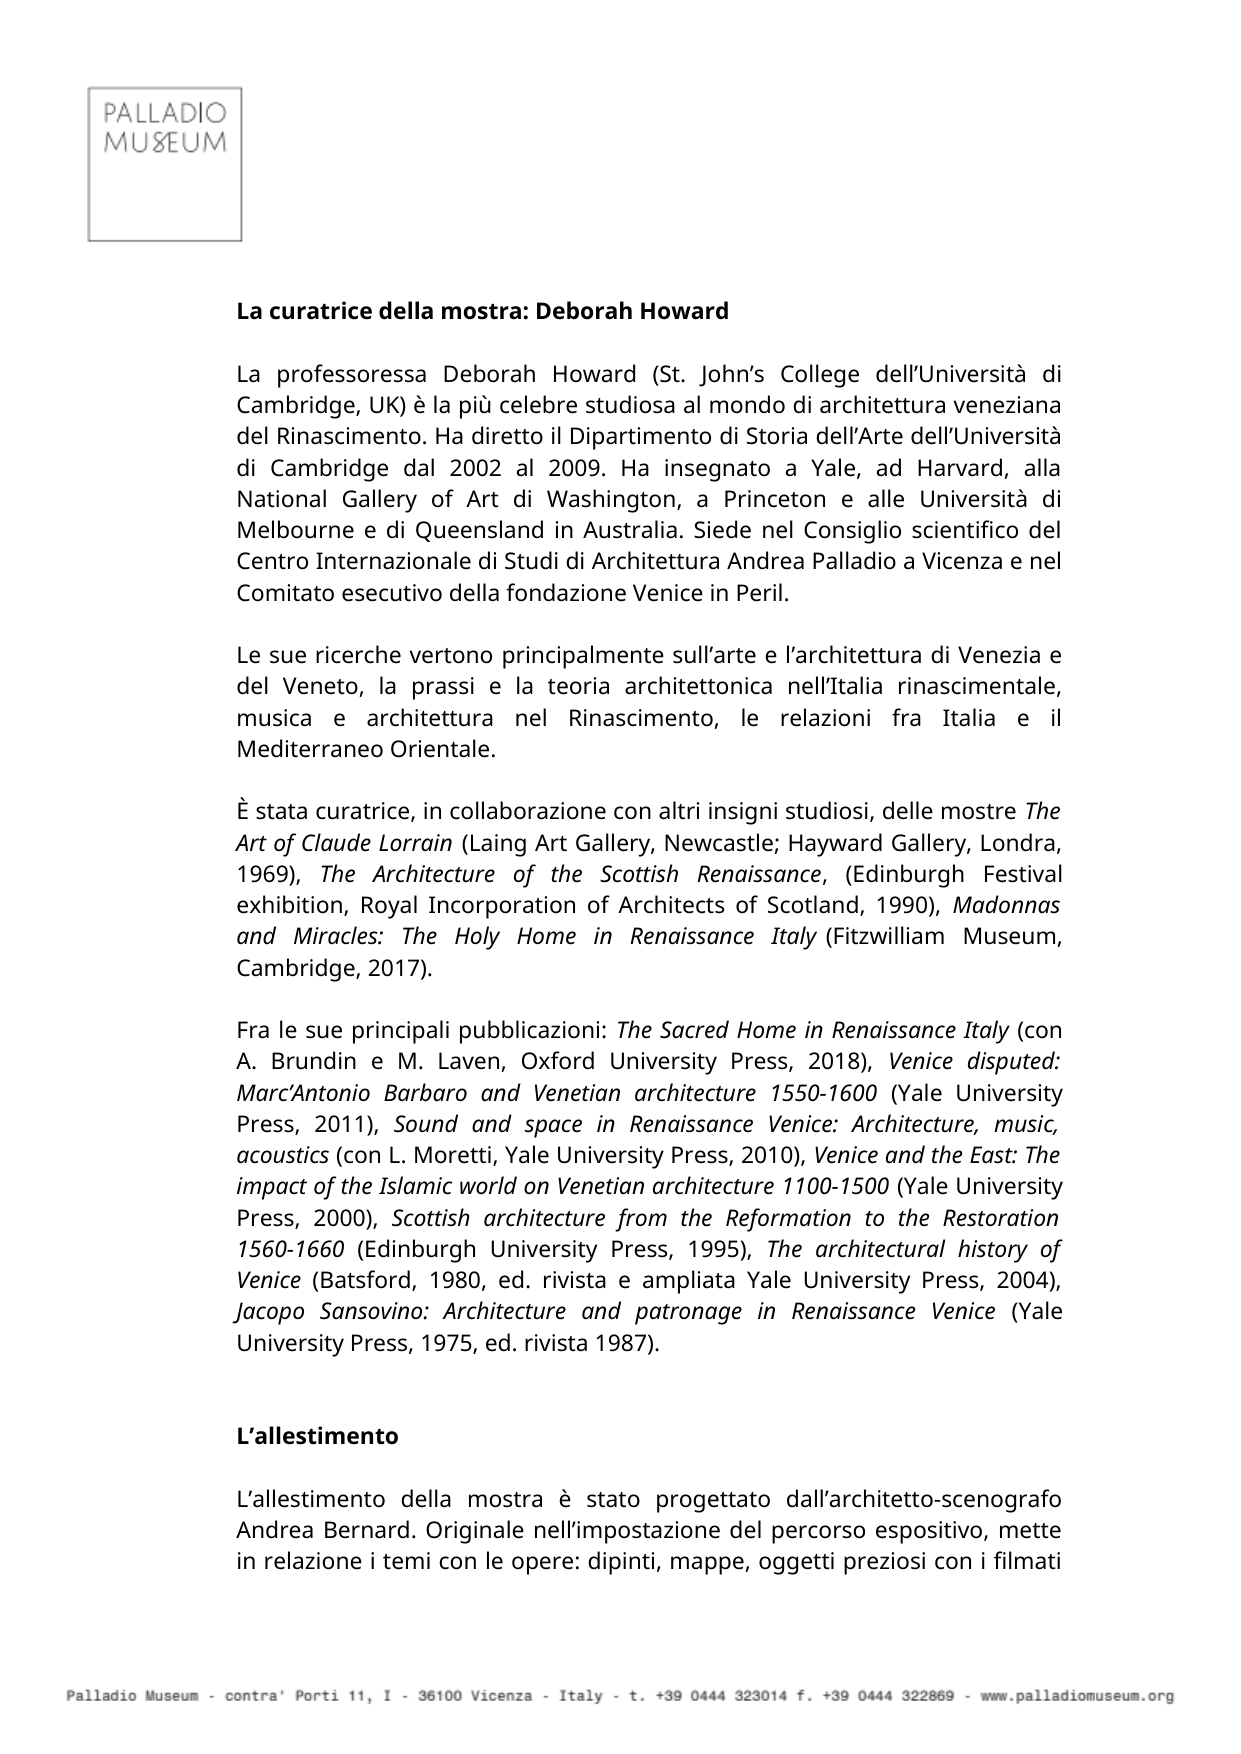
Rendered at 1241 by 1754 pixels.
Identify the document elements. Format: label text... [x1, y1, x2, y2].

text L’allestimento [236, 1420, 1063, 1452]
text Fra le sue principali pubblicazioni: The Sacred Home in Renaissance Italy (con A. Brundin e M. Laven, Oxford University Press, 2018), Venice disputed: Marc’Antonio Barbaro and Venetian architecture 1550-1600 (Yale University Press, 2011), Sound and space in Renaissance Venice: Architecture, music, acoustics (con L. Moretti, Yale University Press, 2010), Venice and the East: The impact of the Islamic world on Venetian architecture 1100-1500 (Yale University Press, 2000), Scottish architecture from the Reformation to the Restoration 1560-1660 (Edinburgh University Press, 1995), The architectural history of Venice (Batsford, 1980, ed. rivista e ampliata Yale University Press, 2004), Jacopo Sansovino: Architecture and patronage in Renaissance Venice (Yale University Press, 1975, ed. rivista 1987). [236, 1014, 1063, 1358]
text La professoressa Deborah Howard (St. John’s College dell’Università di Cambridge, UK) è la più celebre studiosa al mondo di architettura veneziana del Rinascimento. Ha diretto il Dipartimento di Storia dell’Arte dell’Università di Cambridge dal 2002 al 2009. Ha insegnato a Yale, ad Harvard, alla National Gallery of Art di Washington, a Princeton e alle Università di Melbourne e di Queensland in Australia. Siede nel Consiglio scientifico del Centro Internazionale di Studi di Architettura Andrea Palladio a Vicenza e nel Comitato esecutivo della fondazione Venice in Peril. [236, 358, 1063, 608]
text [236, 1483, 1063, 1577]
text È stata curatrice, in collaborazione con altri insigni studiosi, delle mostre The Art of Claude Lorrain (Laing Art Gallery, Newcastle; Hayward Gallery, Londra, 1969), The Architecture of the Scottish Renaissance, (Edinburgh Festival exhibition, Royal Incorporation of Architects of Scotland, 1990), Madonnas and Miracles: The Holy Home in Renaissance Italy (Fitzwilliam Museum, Cambridge, 2017). [236, 795, 1063, 983]
text Le sue ricerche vertono principalmente sull’arte e l’architettura di Venezia e del Veneto, la prassi e la teoria architettonica nell’Italia rinascimentale, musica e architettura nel Rinascimento, le relazioni fra Italia e il Mediterraneo Orientale. [236, 639, 1063, 764]
text La curatrice della mostra: Deborah Howard [236, 295, 1063, 327]
